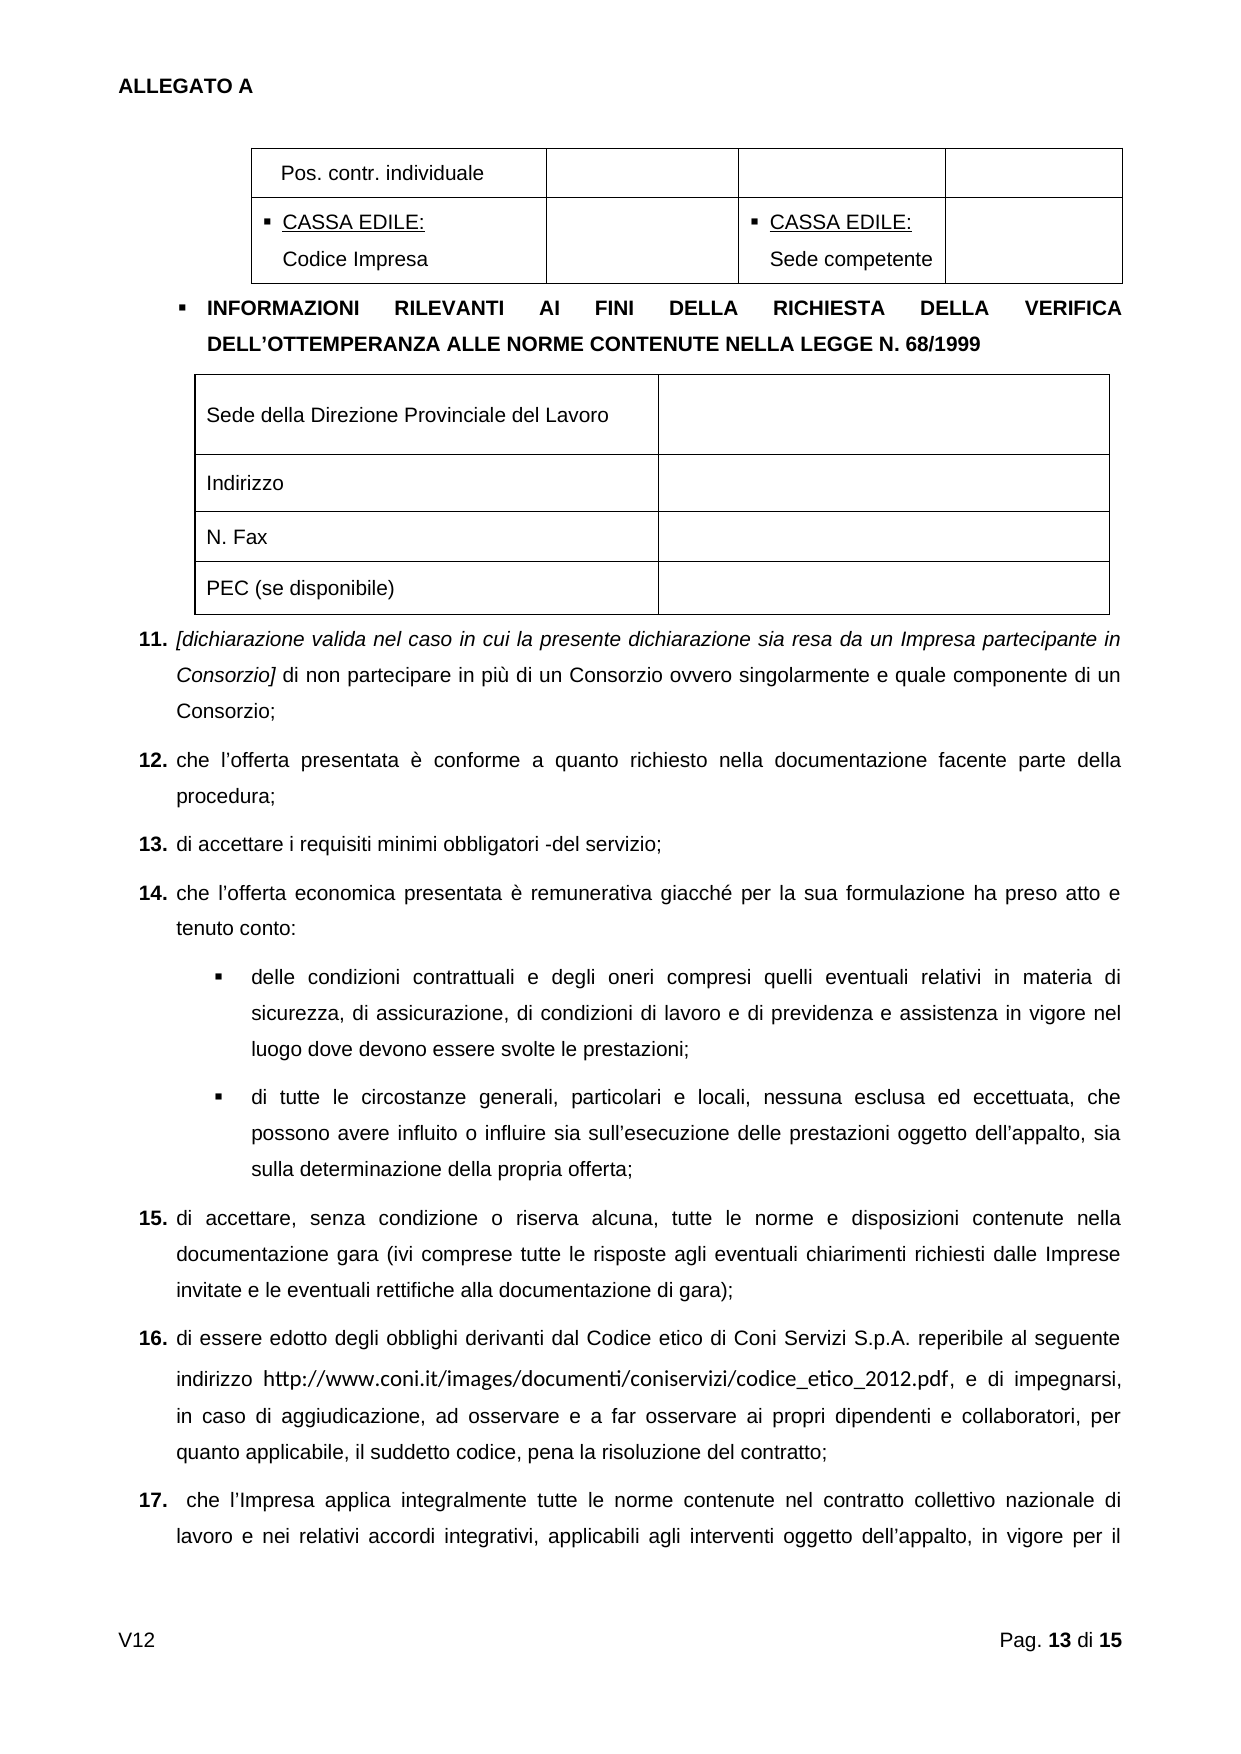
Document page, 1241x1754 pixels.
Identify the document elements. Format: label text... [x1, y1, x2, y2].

list che l’offerta presentata è conforme a quanto richiesto nella documentazione facente parte della procedura; [139, 747, 1122, 807]
list delle condizioni contrattuali e degli oneri compresi quelli eventuali relativi in materia di sicurezza, di assicurazione, di condizioni di lavoro e di previdenza e assistenza in vigore nel luogo dove devono essere svolte le prestazioni; [213, 965, 1122, 1061]
table_cell N. Fax [196, 512, 658, 561]
list di accettare i requisiti minimi obbligatori -del servizio; [139, 832, 1122, 856]
table_cell [659, 455, 1109, 511]
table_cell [252, 149, 546, 197]
table_cell CASSA EDILE: Sede competente [739, 198, 945, 283]
list INFORMAZIONI RILEVANTI AI FINI DELLA RICHIESTA DELLA VERIFICA DELL’OTTEMPERANZA ALLE NORME CONTENUTE NELLA LEGGE N. 68/1999 [177, 296, 1122, 356]
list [139, 1488, 1122, 1548]
list di tutte le circostanze generali, particolari e locali, nessuna esclusa ed eccettuata, che possono avere influito o influire sia sull’esecuzione delle prestazioni oggetto dell’appalto, sia sulla determinazione della propria offerta; [213, 1085, 1122, 1181]
list [dichiarazione valida nel caso in cui la presente dichiarazione sia resa da un Impresa partecipante in Consorzio] di non partecipare in più di un Consorzio ovvero singolarmente e quale componente di un Consorzio; [139, 627, 1122, 723]
table_header Sede della Direzione Provinciale del Lavoro [196, 375, 658, 454]
table_cell CASSA EDILE: Codice Impresa [252, 198, 546, 283]
table_cell [547, 198, 738, 283]
list di accettare, senza condizione o riserva alcuna, tutte le norme e disposizioni contenute nella documentazione gara (ivi comprese tutte le risposte agli eventuali chiarimenti richiesti dalle Imprese invitate e le eventuali rettifiche alla documentazione di gara); [139, 1206, 1122, 1301]
table_header [659, 375, 1109, 454]
table_cell [946, 198, 1122, 283]
table_cell Indirizzo [196, 455, 658, 511]
table_cell [659, 512, 1109, 561]
table_cell [659, 562, 1109, 614]
list che l’offerta economica presentata è remunerativa giacché per la sua formulazione ha preso atto e tenuto conto: [139, 880, 1122, 940]
table_cell [547, 149, 738, 197]
list di essere edotto degli obblighi derivanti dal Codice etico di Coni Servizi S.p.A. reperibile al seguente indirizzo http://www.coni.it/images/documenti/coniservizi/codice_etico_2012.pdf, e di impegnarsi, in caso di aggiudicazione, ad osservare e a far osservare ai propri dipendenti e collaboratori, per quanto applicabile, il suddetto codice, pena la risoluzione del contratto; [139, 1326, 1122, 1464]
table_cell PEC (se disponibile) [196, 562, 658, 614]
